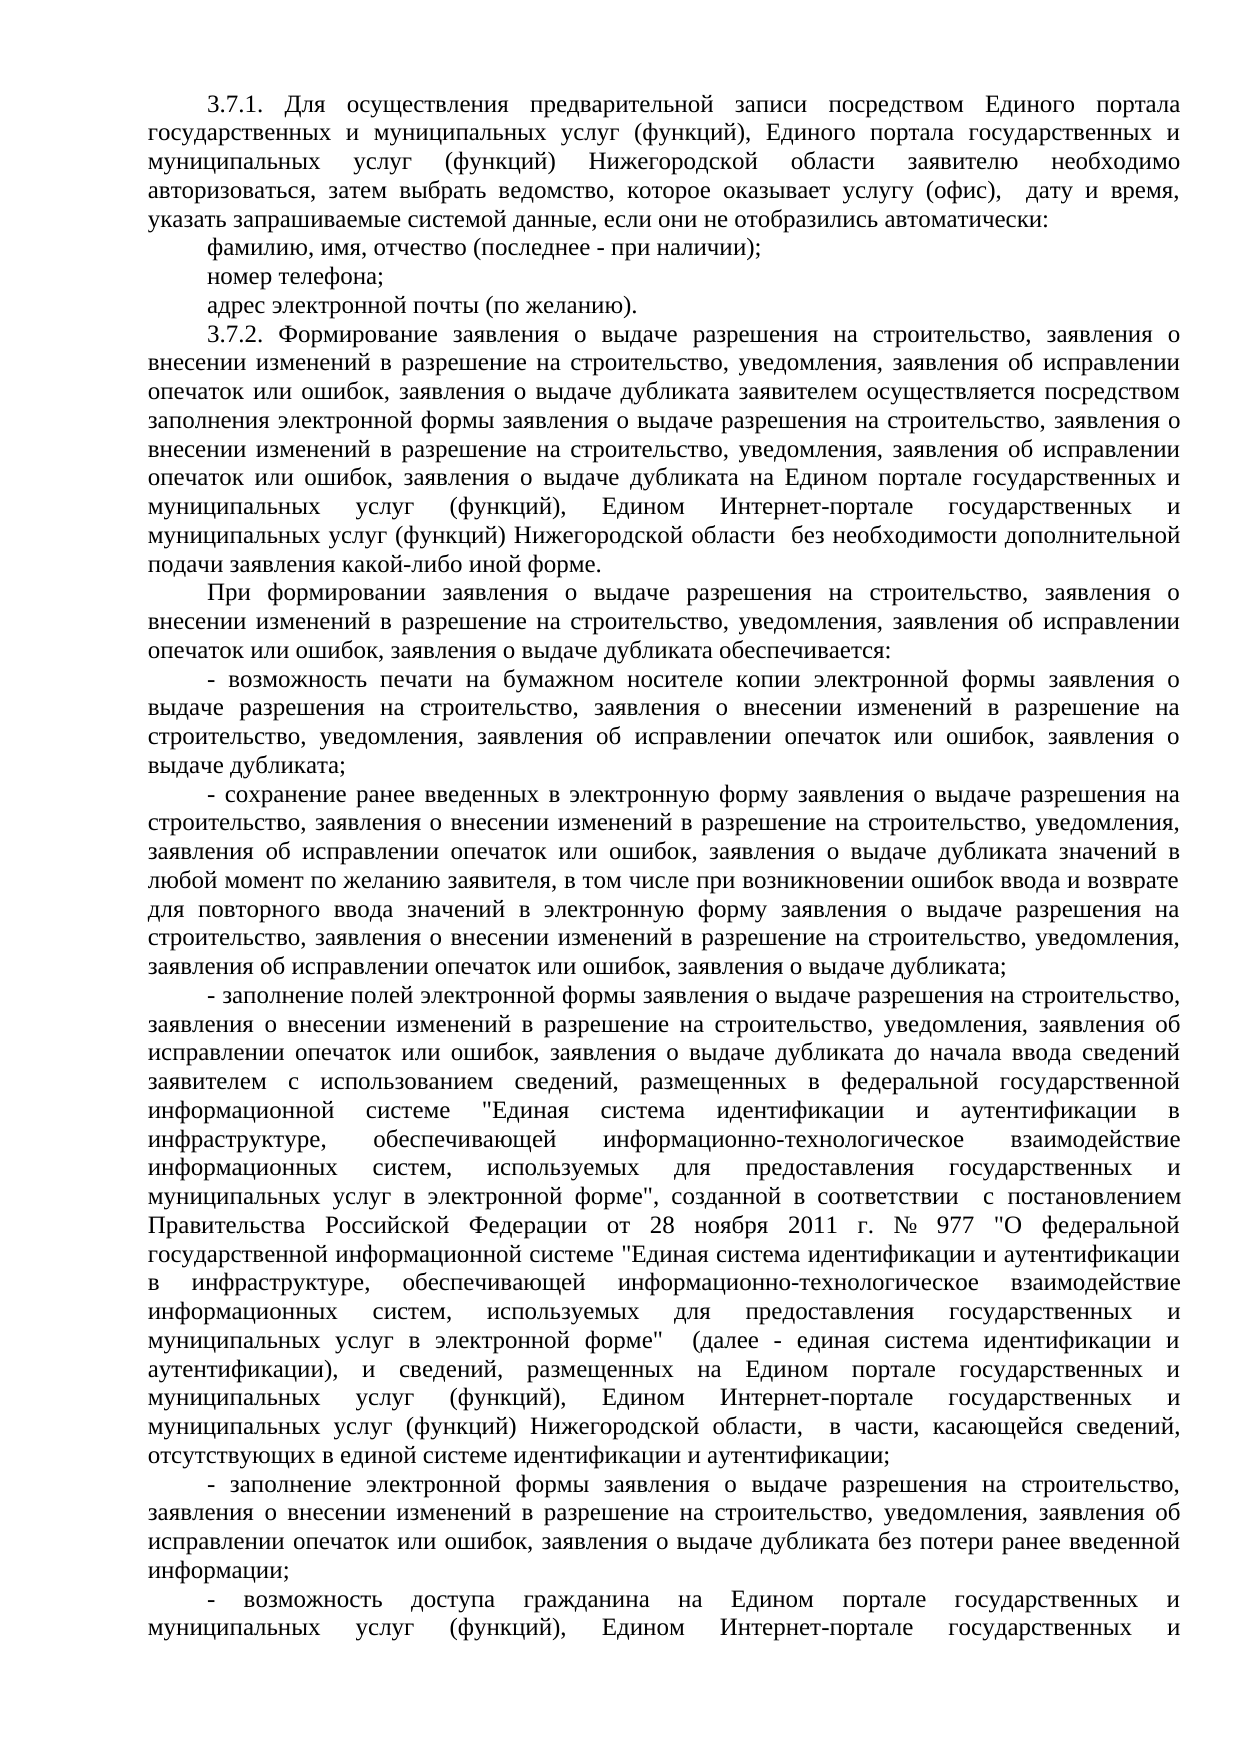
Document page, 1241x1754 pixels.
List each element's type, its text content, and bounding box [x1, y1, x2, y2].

text фамилию, имя, отчество (последнее - при наличии); [148, 232, 1181, 261]
text 3.7.1. Для осуществления предварительной записи посредством Единого портала государственных и муниципальных услуг (функций), Единого портала государственных и муниципальных услуг (функций) Нижегородской области заявителю необходимо авторизоваться, затем выбрать ведомство, которое оказывает услугу (офис), дату и время, указать запрашиваемые системой данные, если они не отобразились автоматически: [148, 89, 1181, 232]
text 3.7.2. Формирование заявления о выдаче разрешения на строительство, заявления о внесении изменений в разрешение на строительство, уведомления, заявления об исправлении опечаток или ошибок, заявления о выдаче дубликата заявителем осуществляется посредством заполнения электронной формы заявления о выдаче разрешения на строительство, заявления о внесении изменений в разрешение на строительство, уведомления, заявления об исправлении опечаток или ошибок, заявления о выдаче дубликата на Едином портале государственных и муниципальных услуг (функций), Едином Интернет-портале государственных и муниципальных услуг (функций) Нижегородской области без необходимости дополнительной подачи заявления какой-либо иной форме. [148, 319, 1181, 577]
text - сохранение ранее введенных в электронную форму заявления о выдаче разрешения на строительство, заявления о внесении изменений в разрешение на строительство, уведомления, заявления об исправлении опечаток или ошибок, заявления о выдаче дубликата значений в любой момент по желанию заявителя, в том числе при возникновении ошибок ввода и возврате для повторного ввода значений в электронную форму заявления о выдаче разрешения на строительство, заявления о внесении изменений в разрешение на строительство, уведомления, заявления об исправлении опечаток или ошибок, заявления о выдаче дубликата; [148, 779, 1181, 980]
text - заполнение полей электронной формы заявления о выдаче разрешения на строительство, заявления о внесении изменений в разрешение на строительство, уведомления, заявления об исправлении опечаток или ошибок, заявления о выдаче дубликата до начала ввода сведений заявителем с использованием сведений, размещенных в федеральной государственной информационной системе "Единая система идентификации и аутентификации в инфраструктуре, обеспечивающей информационно-технологическое взаимодействие информационных систем, используемых для предоставления государственных и муниципальных услуг в электронной форме", созданной в соответствии с постановлением Правительства Российской Федерации от 28 ноября 2011 г. № 977 "О федеральной государственной информационной системе "Единая система идентификации и аутентификации в инфраструктуре, обеспечивающей информационно-технологическое взаимодействие информационных систем, используемых для предоставления государственных и муниципальных услуг в электронной форме" (далее - единая система идентификации и аутентификации), и сведений, размещенных на Едином портале государственных и муниципальных услуг (функций), Едином Интернет-портале государственных и муниципальных услуг (функций) Нижегородской области, в части, касающейся сведений, отсутствующих в единой системе идентификации и аутентификации; [148, 980, 1181, 1469]
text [148, 1584, 1181, 1641]
text - возможность печати на бумажном носителе копии электронной формы заявления о выдаче разрешения на строительство, заявления о внесении изменений в разрешение на строительство, уведомления, заявления об исправлении опечаток или ошибок, заявления о выдаче дубликата; [148, 664, 1181, 779]
text адрес электронной почты (по желанию). [148, 290, 1181, 319]
text - заполнение электронной формы заявления о выдаче разрешения на строительство, заявления о внесении изменений в разрешение на строительство, уведомления, заявления об исправлении опечаток или ошибок, заявления о выдаче дубликата без потери ранее введенной информации; [148, 1469, 1181, 1584]
text номер телефона; [148, 261, 1181, 290]
text При формировании заявления о выдаче разрешения на строительство, заявления о внесении изменений в разрешение на строительство, уведомления, заявления об исправлении опечаток или ошибок, заявления о выдаче дубликата обеспечивается: [148, 577, 1181, 664]
